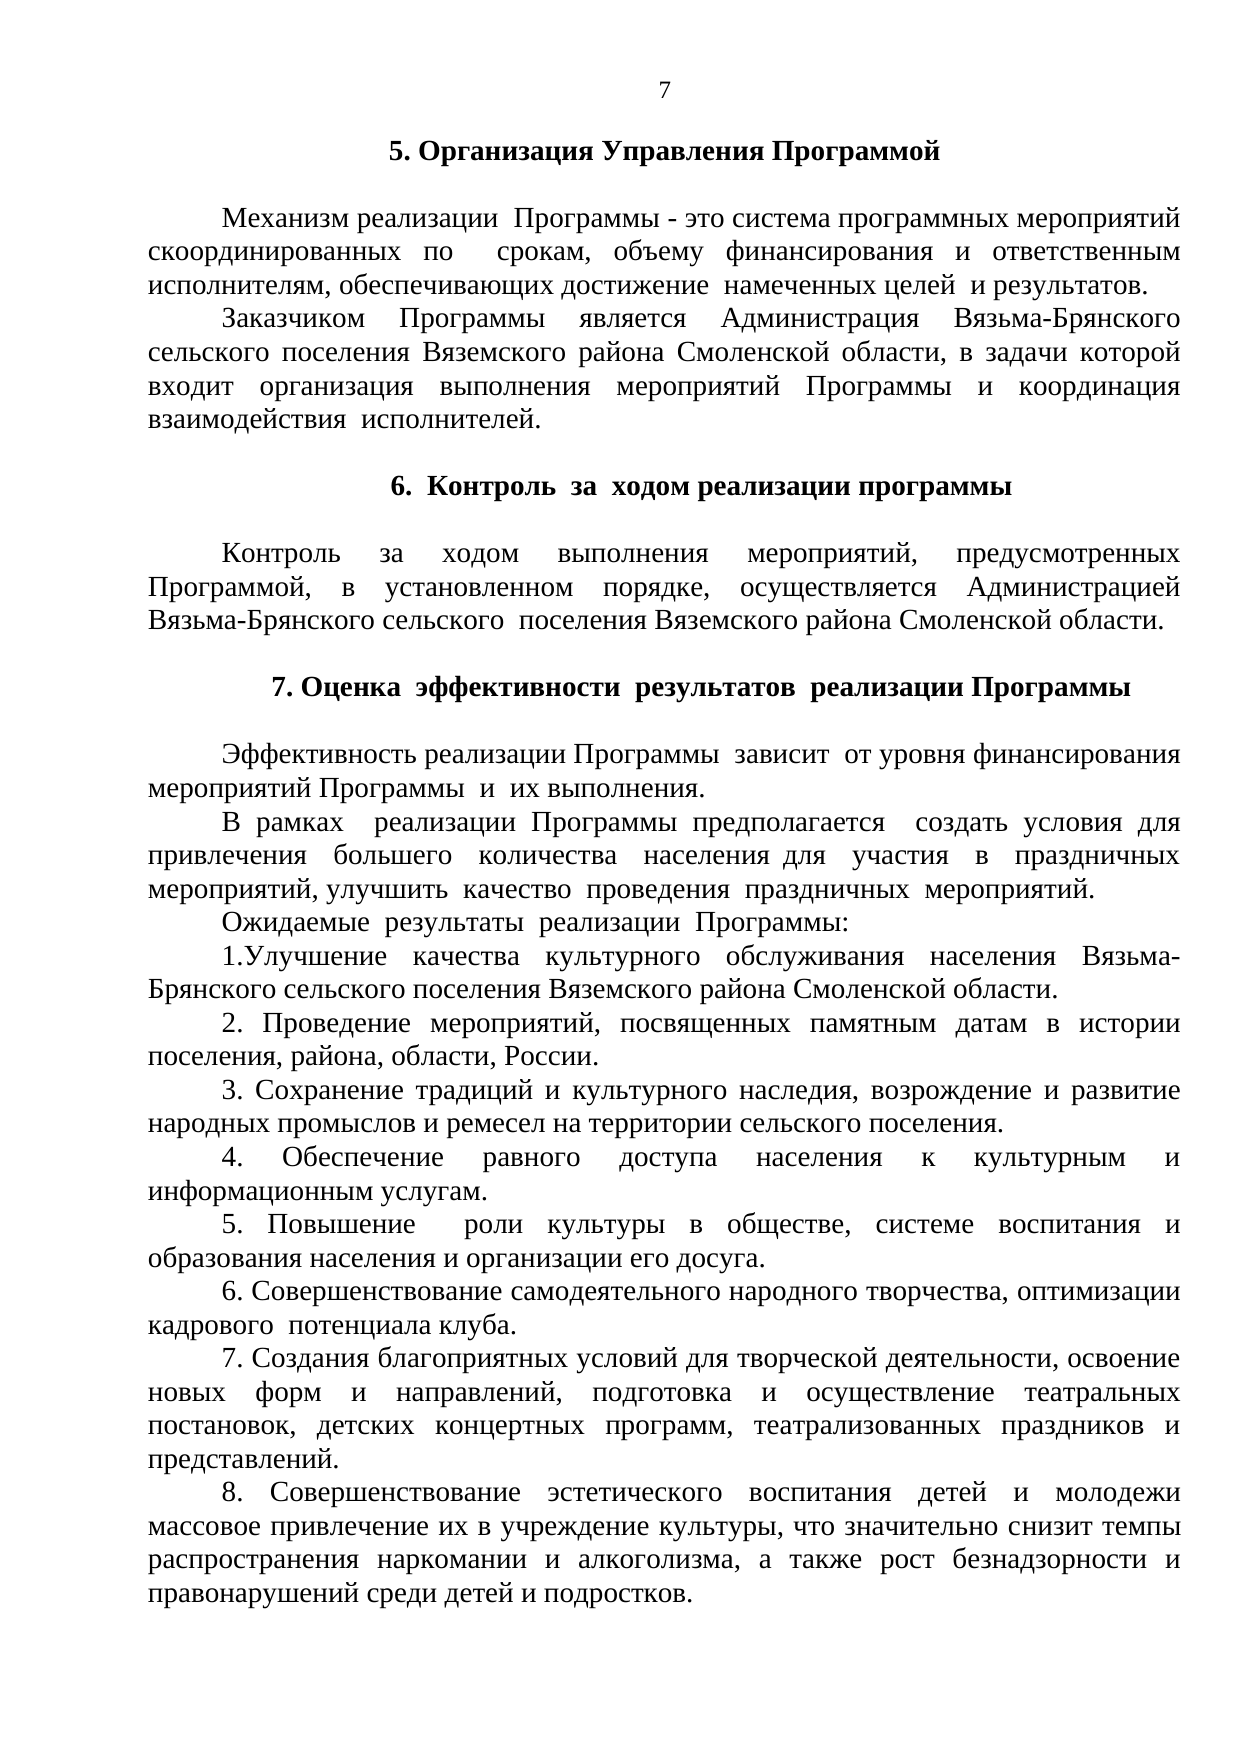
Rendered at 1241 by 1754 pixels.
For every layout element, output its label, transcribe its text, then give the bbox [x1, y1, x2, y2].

text 6. Совершенствование самодеятельного народного творчества, оптимизации кадрового потенциала клуба. [148, 1273, 1181, 1340]
text 3. Сохранение традиций и культурного наследия, возрождение и развитие народных промыслов и ремесел на территории сельского поселения. [148, 1072, 1181, 1139]
text 5. Повышение роли культуры в обществе, системе воспитания и образования населения и организации его досуга. [148, 1206, 1181, 1273]
text 5. Организация Управления Программой [148, 133, 1181, 166]
text 6. Контроль за ходом реализации программы [148, 468, 1181, 502]
text 2. Проведение мероприятий, посвященных памятным датам в истории поселения, района, области, России. [148, 1005, 1181, 1072]
text 4. Обеспечение равного доступа населения к культурным и информационным услугам. [148, 1139, 1181, 1206]
text Контроль за ходом выполнения мероприятий, предусмотренных Программой, в установленном порядке, осуществляется Администрацией Вязьма-Брянского сельского поселения Вяземского района Смоленской области. [148, 535, 1181, 636]
text В рамках реализации Программы предполагается создать условия для привлечения большего количества населения для участия в праздничных мероприятий, улучшить качество проведения праздничных мероприятий. [148, 804, 1181, 904]
text 1.Улучшение качества культурного обслуживания населения Вязьма-Брянского сельского поселения Вяземского района Смоленской области. [148, 938, 1181, 1005]
text Заказчиком Программы является Администрация Вязьма-Брянского сельского поселения Вяземского района Смоленской области, в задачи которой входит организация выполнения мероприятий Программы и координация взаимодействия исполнителей. [148, 301, 1181, 435]
text 7. Оценка эффективности результатов реализации Программы [148, 669, 1181, 703]
text Эффективность реализации Программы зависит от уровня финансирования мероприятий Программы и их выполнения. [148, 737, 1181, 804]
text Ожидаемые результаты реализации Программы: [148, 904, 1181, 938]
text 7. Создания благоприятных условий для творческой деятельности, освоение новых форм и направлений, подготовка и осуществление театральных постановок, детских концертных программ, театрализованных праздников и представлений. [148, 1340, 1181, 1474]
text Механизм реализации Программы - это система программных мероприятий скоординированных по срокам, объему финансирования и ответственным исполнителям, обеспечивающих достижение намеченных целей и результатов. [148, 200, 1181, 301]
text 8. Совершенствование эстетического воспитания детей и молодежи массовое привлечение их в учреждение культуры, что значительно снизит темпы распространения наркомании и алкоголизма, а также рост безнадзорности и правонарушений среди детей и подростков. [148, 1474, 1181, 1609]
